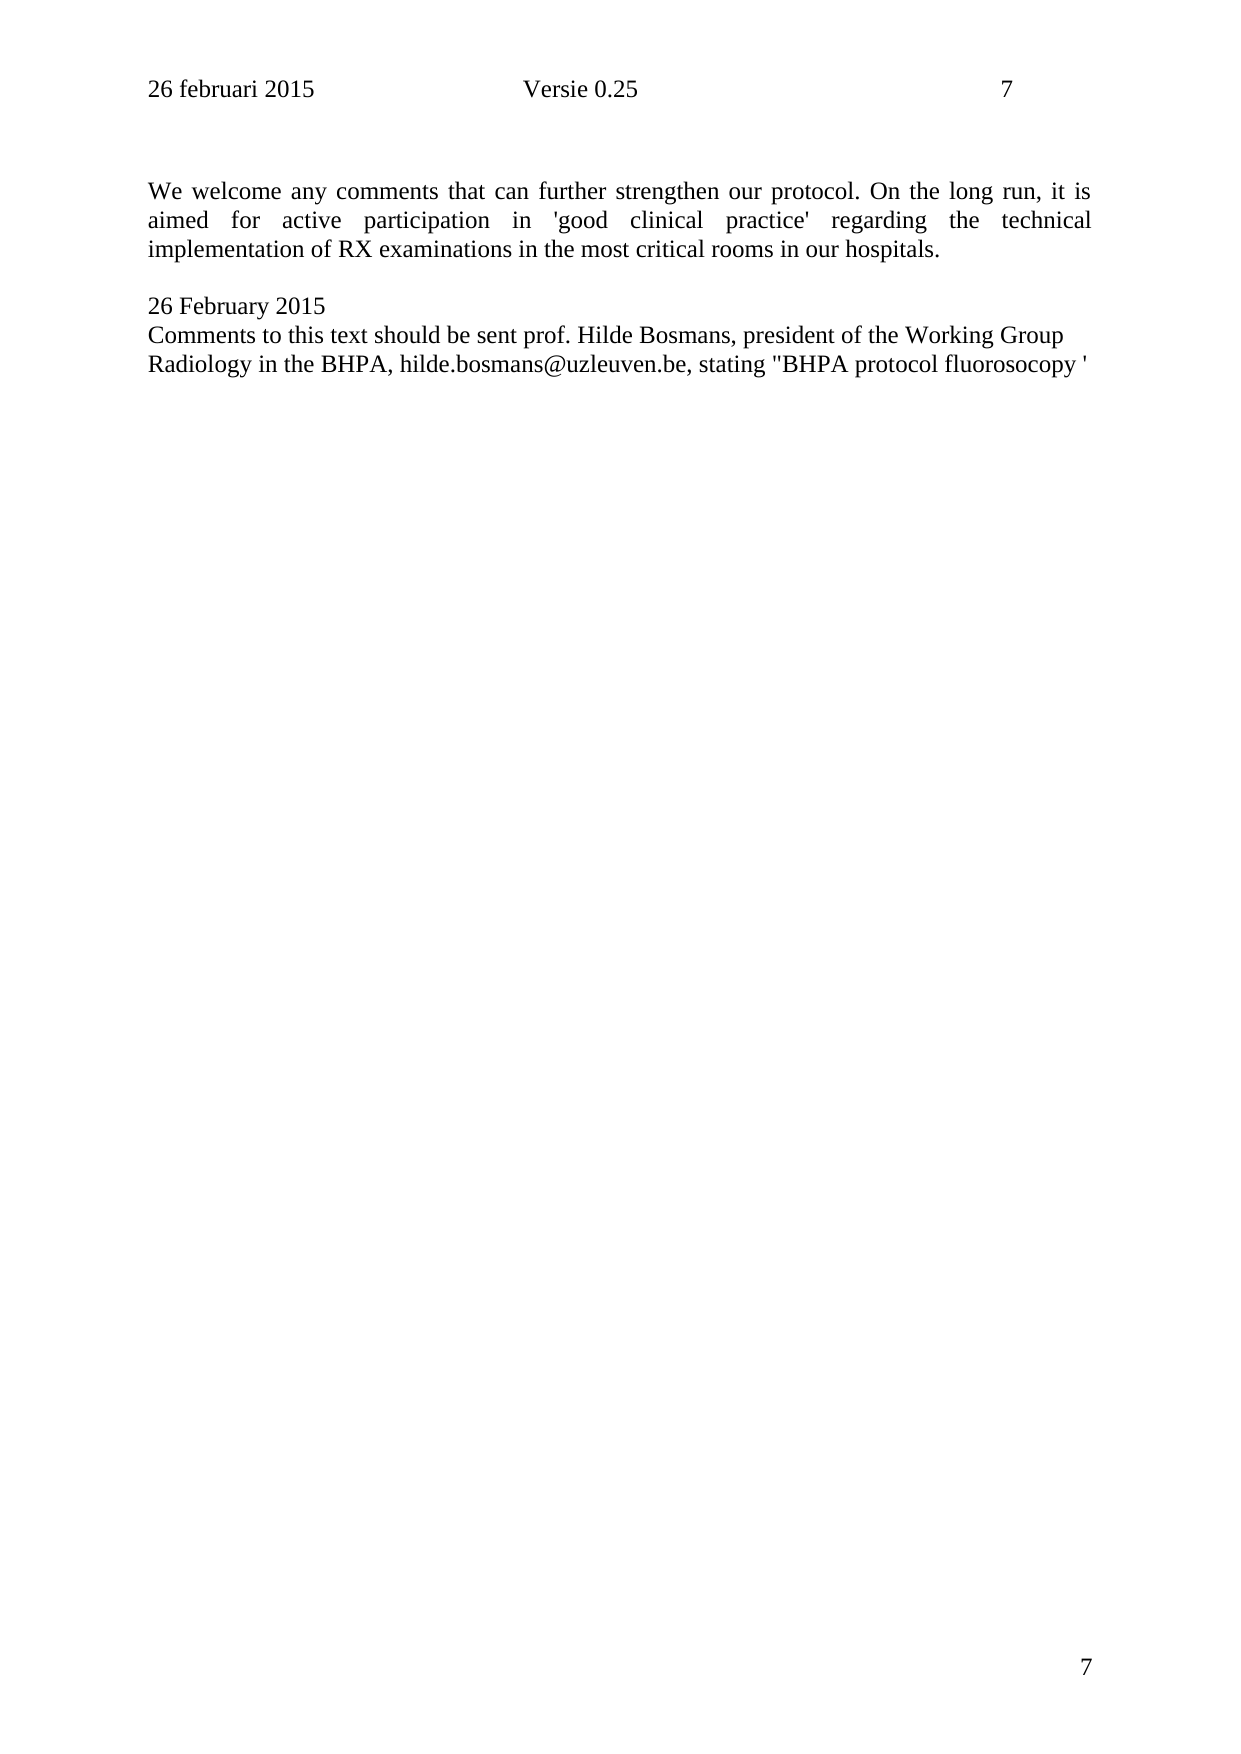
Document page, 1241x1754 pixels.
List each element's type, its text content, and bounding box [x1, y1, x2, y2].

text Comments to this text should be sent prof. Hilde Bosmans, president of the Working Group Radiology in the BHPA, hilde.bosmans@uzleuven.be, stating "BHPA protocol fluorosocopy ' [148, 320, 1093, 378]
text 26 February 2015 [148, 291, 1093, 320]
text We welcome any comments that can further strengthen our protocol. On the long run, it is aimed for active participation in 'good clinical practice' regarding the technical implementation of RX examinations in the most critical rooms in our hospitals. [148, 176, 1093, 263]
